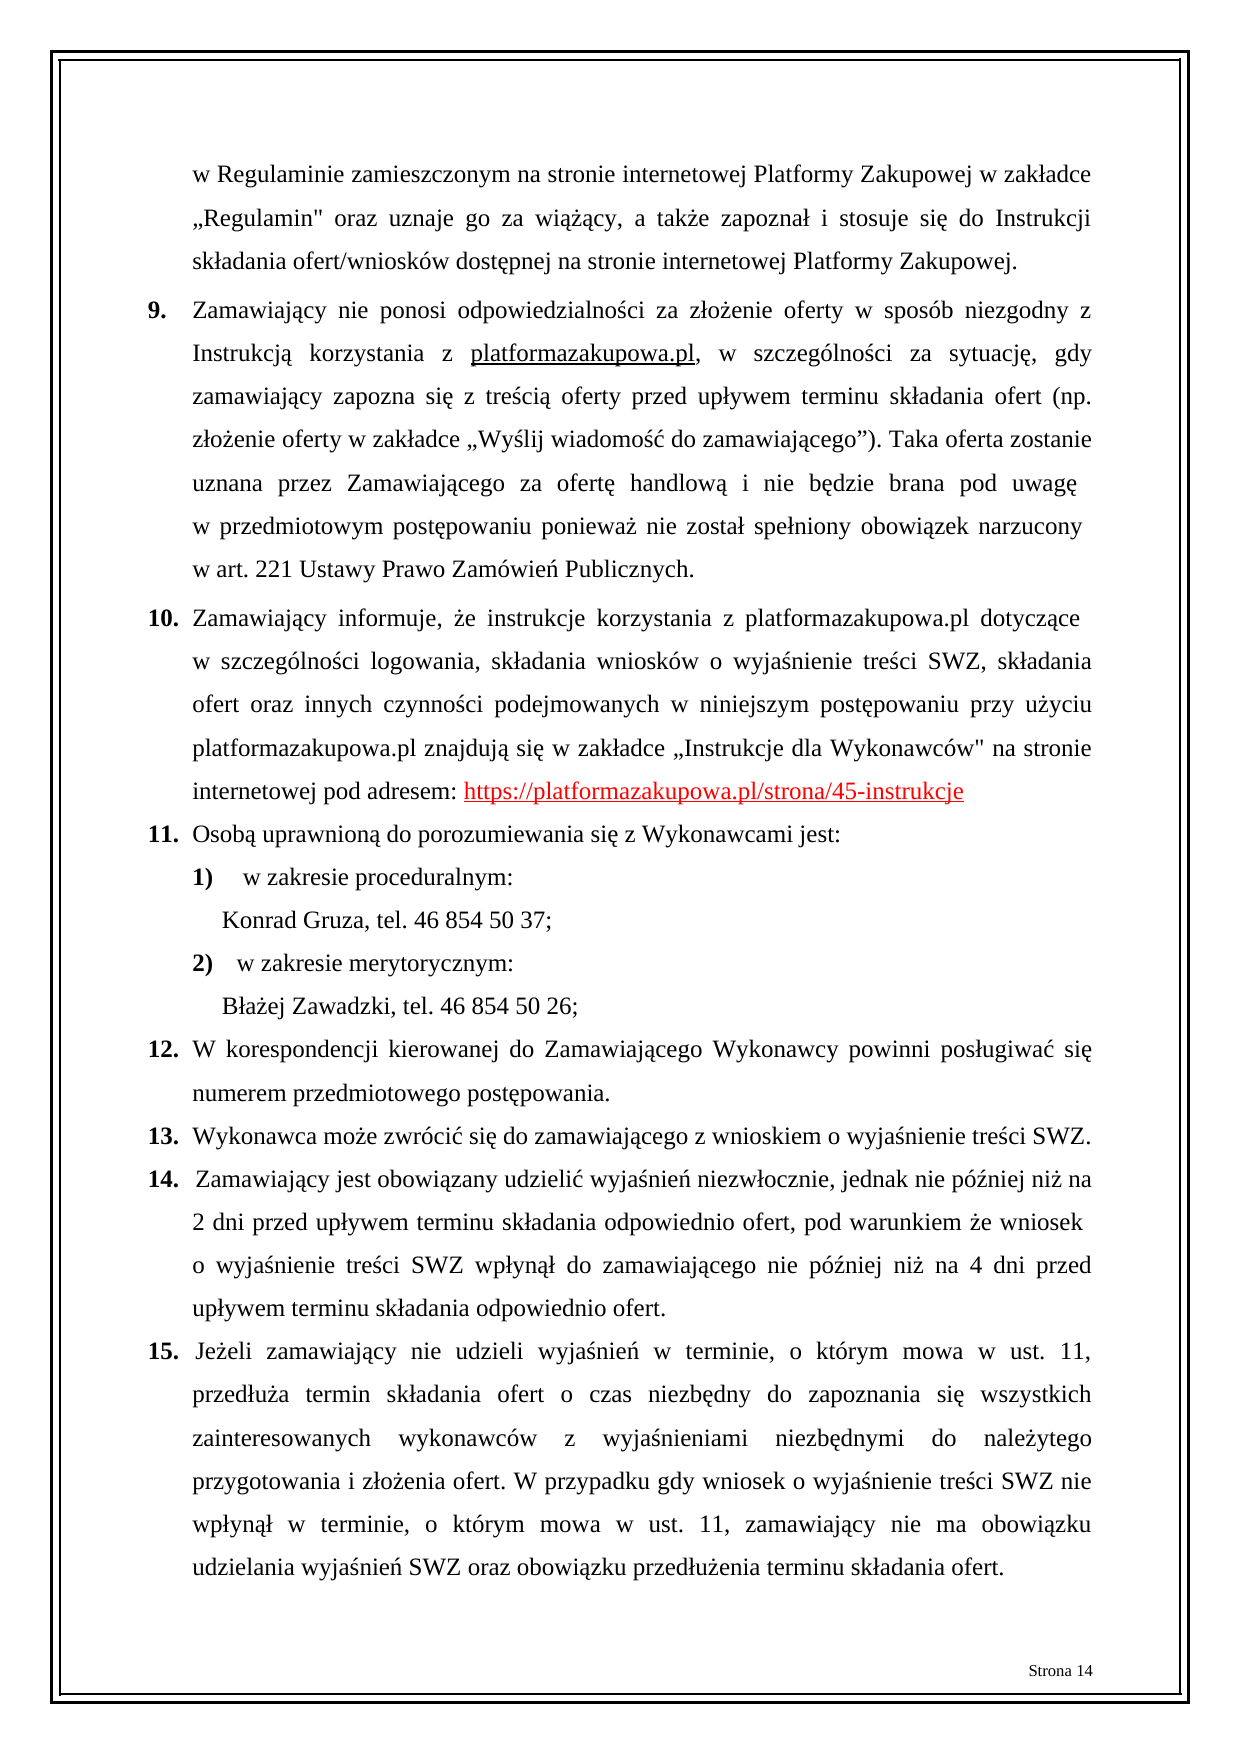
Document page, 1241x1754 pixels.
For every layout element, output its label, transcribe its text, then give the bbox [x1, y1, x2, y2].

text 15. Jeżeli zamawiający nie udzieli wyjaśnień w terminie, o którym mowa w ust. 11, przedłuża termin składania ofert o czas niezbędny do zapoznania się wszystkich zainteresowanych wykonawców z wyjaśnieniami niezbędnymi do należytego przygotowania i złożenia ofert. W przypadku gdy wniosek o wyjaśnienie treści SWZ nie wpłynął w terminie, o którym mowa w ust. 11, zamawiający nie ma obowiązku udzielania wyjaśnień SWZ oraz obowiązku przedłużenia terminu składania ofert. [148, 1336, 1092, 1581]
text 13. Wykonawca może zwrócić się do zamawiającego z wnioskiem o wyjaśnienie treści SWZ. [148, 1121, 1092, 1149]
text 2) w zakresie merytorycznym: [192, 948, 1083, 977]
list Błażej Zawadzki, tel. 46 854 50 26; [222, 991, 1083, 1020]
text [148, 159, 1092, 274]
text 10. Zamawiający informuje, że instrukcje korzystania z platformazakupowa.pl dotyczące w szczególności logowania, składania wniosków o wyjaśnienie treści SWZ, składania ofert oraz innych czynności podejmowanych w niniejszym postępowaniu przy użyciu platformazakupowa.pl znajdują się w zakładce „Instrukcje dla Wykonawców" na stronie internetowej pod adresem: https://platformazakupowa.pl/strona/45-instrukcje [148, 603, 1092, 804]
text 9. Zamawiający nie ponosi odpowiedzialności za złożenie oferty w sposób niezgodny z Instrukcją korzystania z platformazakupowa.pl, w szczególności za sytuację, gdy zamawiający zapozna się z treścią oferty przed upływem terminu składania ofert (np. złożenie oferty w zakładce „Wyślij wiadomość do zamawiającego”). Taka oferta zostanie uznana przez Zamawiającego za ofertę handlową i nie będzie brana pod uwagę w przedmiotowym postępowaniu ponieważ nie został spełniony obowiązek narzucony w art. 221 Ustawy Prawo Zamówień Publicznych. [148, 295, 1092, 583]
text 1) w zakresie proceduralnym: [192, 862, 1083, 891]
text 12. W korespondencji kierowanej do Zamawiającego Wykonawcy powinni posługiwać się numerem przedmiotowego postępowania. [148, 1034, 1092, 1106]
text 14. Zamawiający jest obowiązany udzielić wyjaśnień niezwłocznie, jednak nie później niż na 2 dni przed upływem terminu składania odpowiednio ofert, pod warunkiem że wniosek o wyjaśnienie treści SWZ wpłynął do zamawiającego nie później niż na 4 dni przed upływem terminu składania odpowiednio ofert. [148, 1164, 1092, 1322]
text 11. Osobą uprawnioną do porozumiewania się z Wykonawcami jest: [148, 819, 1092, 848]
list Konrad Gruza, tel. 46 854 50 37; [222, 905, 1083, 934]
